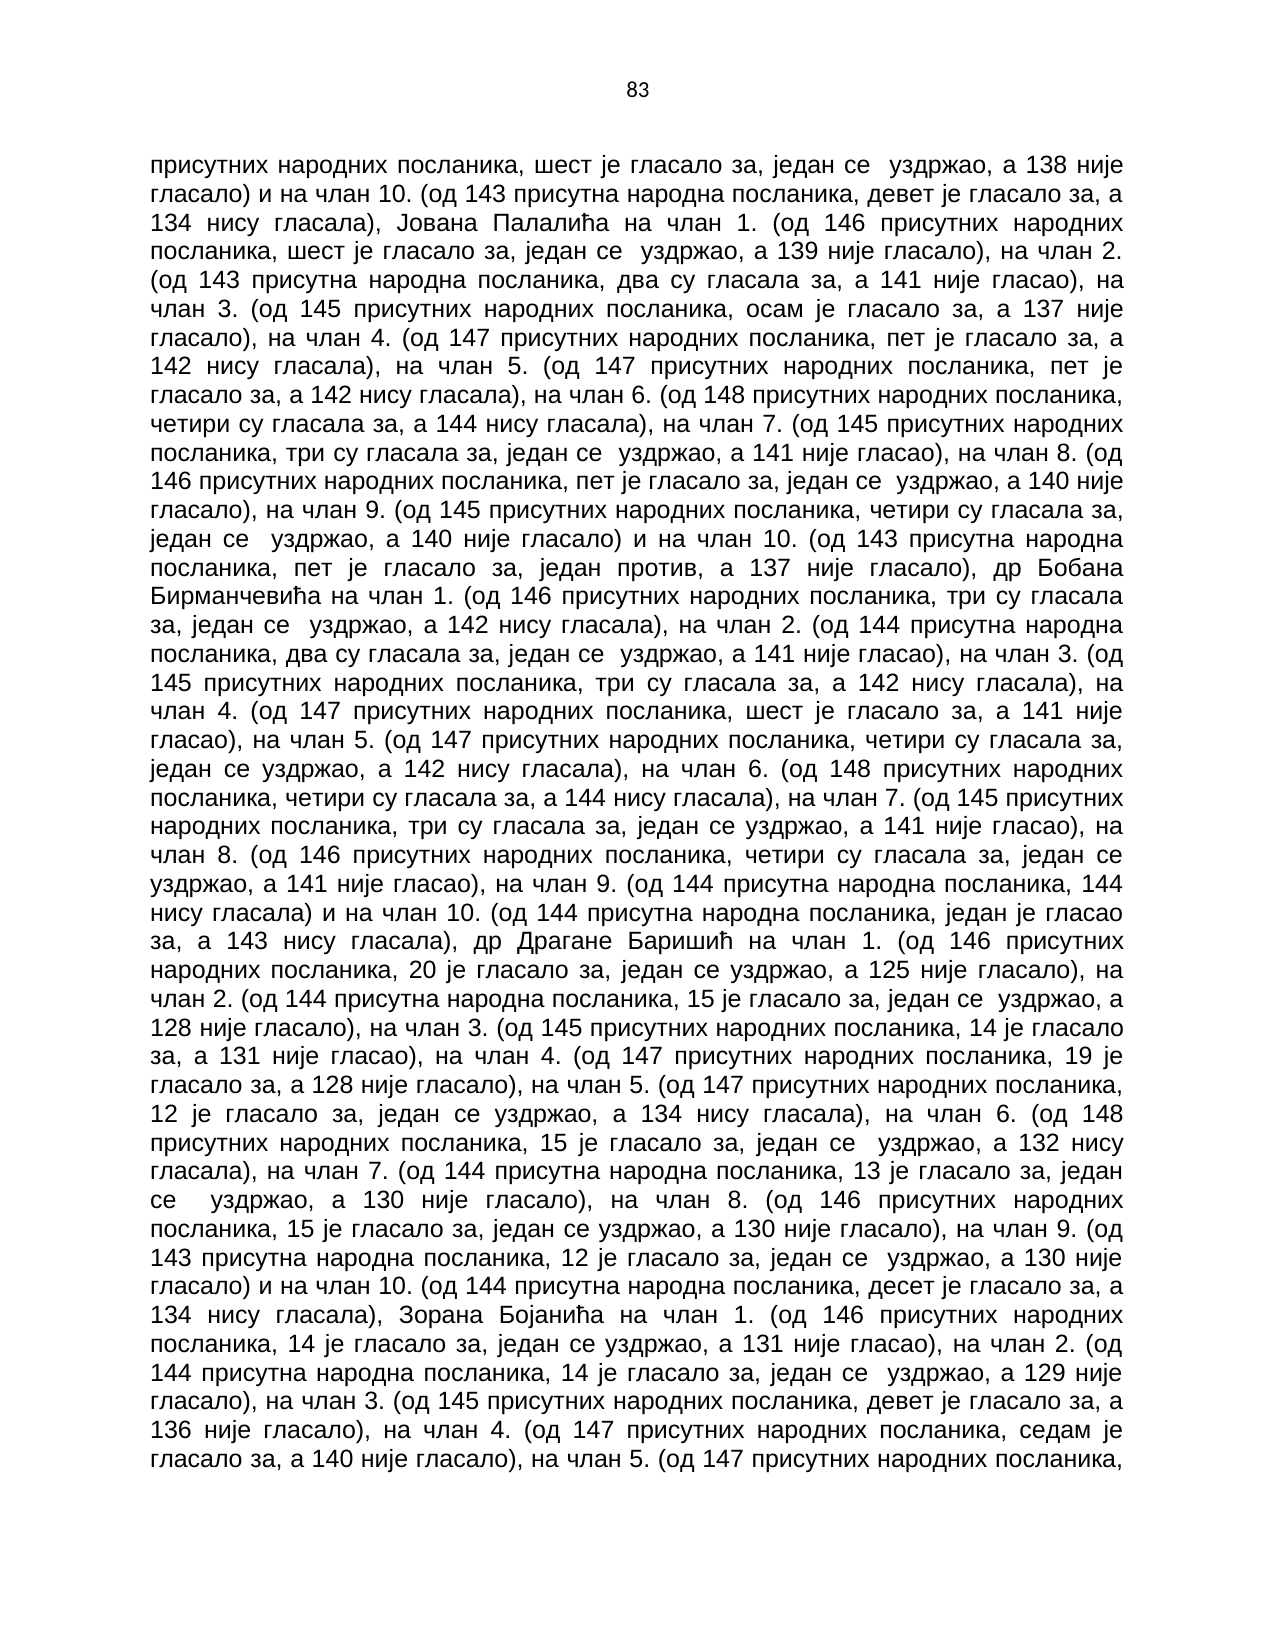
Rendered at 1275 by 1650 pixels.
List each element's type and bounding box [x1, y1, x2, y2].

list [150, 150, 1125, 1472]
